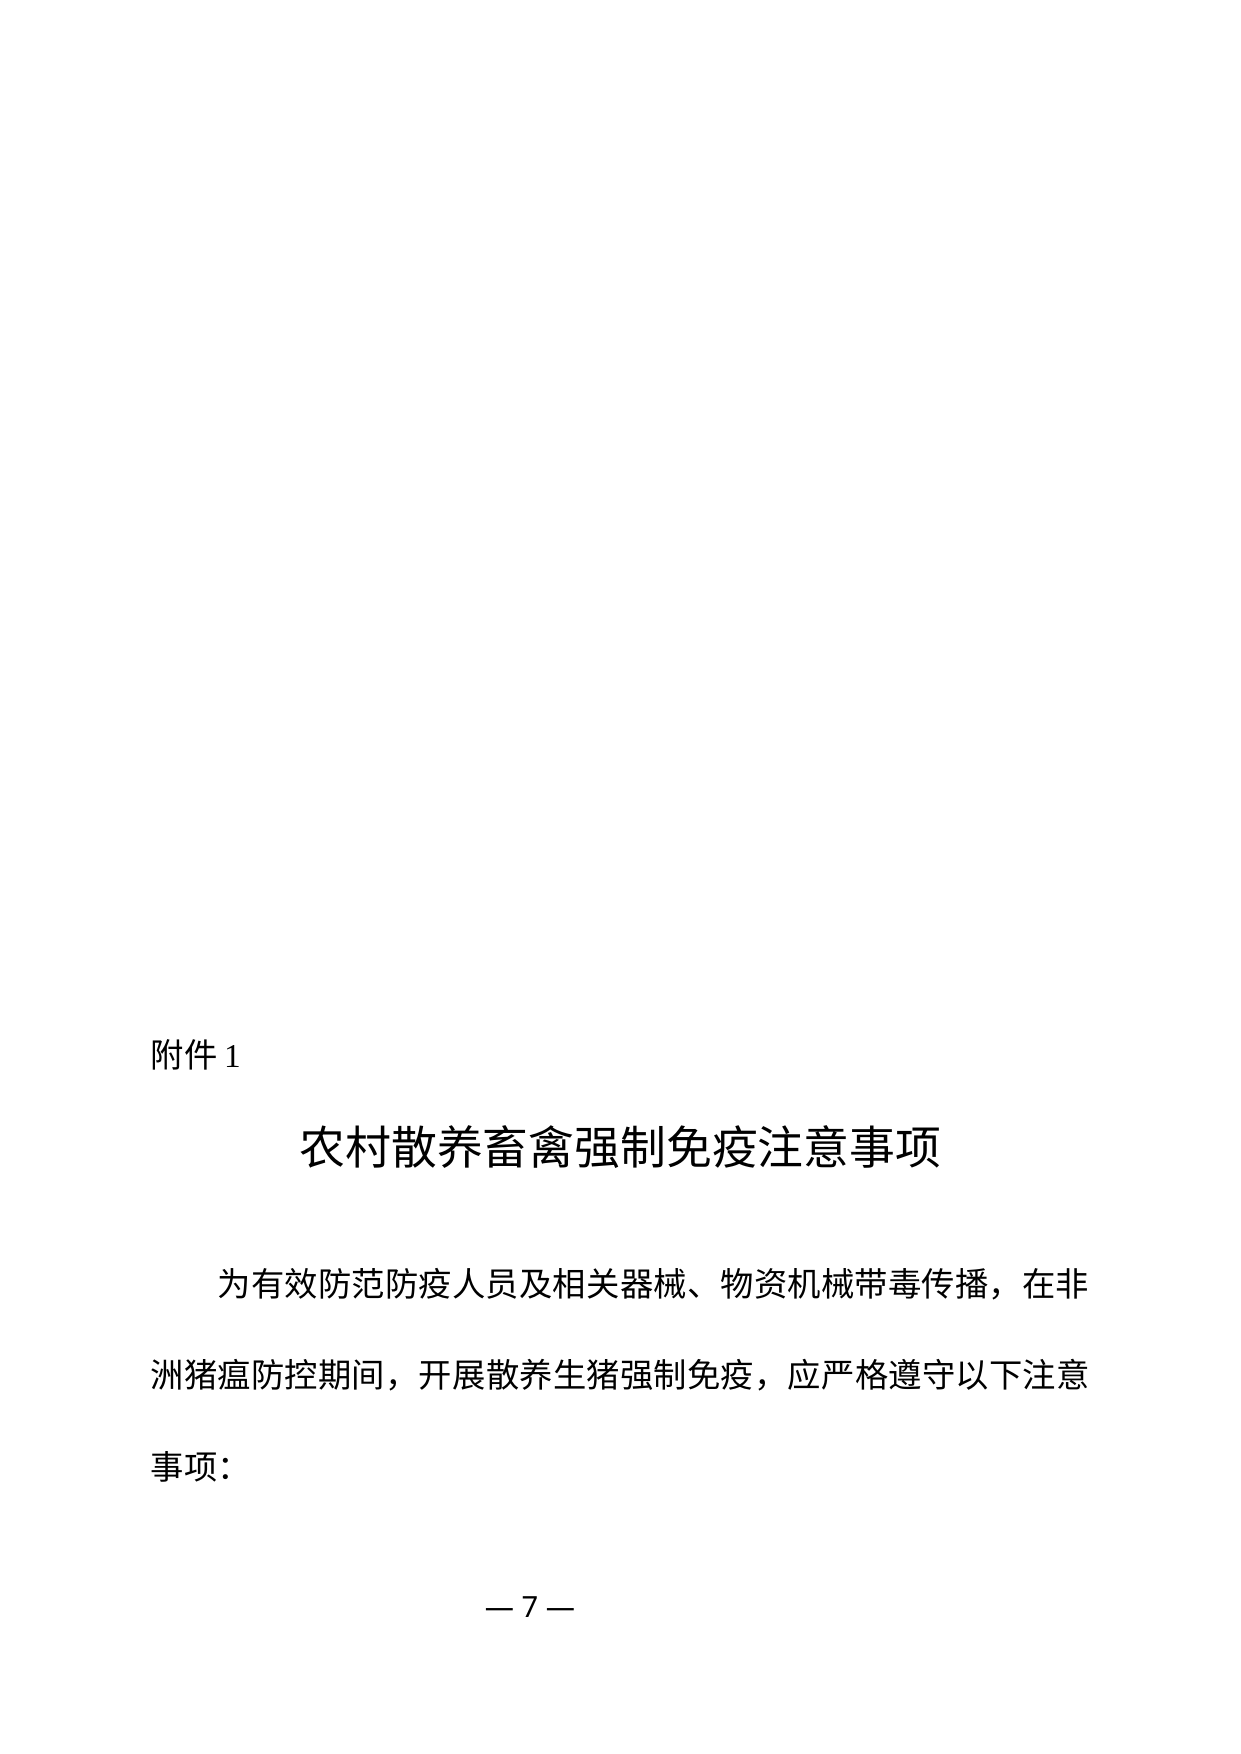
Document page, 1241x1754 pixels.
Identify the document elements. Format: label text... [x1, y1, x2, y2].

text 农村散养畜禽强制免疫注意事项 [151, 1098, 1089, 1190]
text 附件1 [151, 1007, 1089, 1098]
text 为有效防范防疫人员及相关器械、物资机械带毒传播，在非洲猪瘟防控期间，开展散养生猪强制免疫，应严格遵守以下注意事项： [151, 1236, 1089, 1511]
